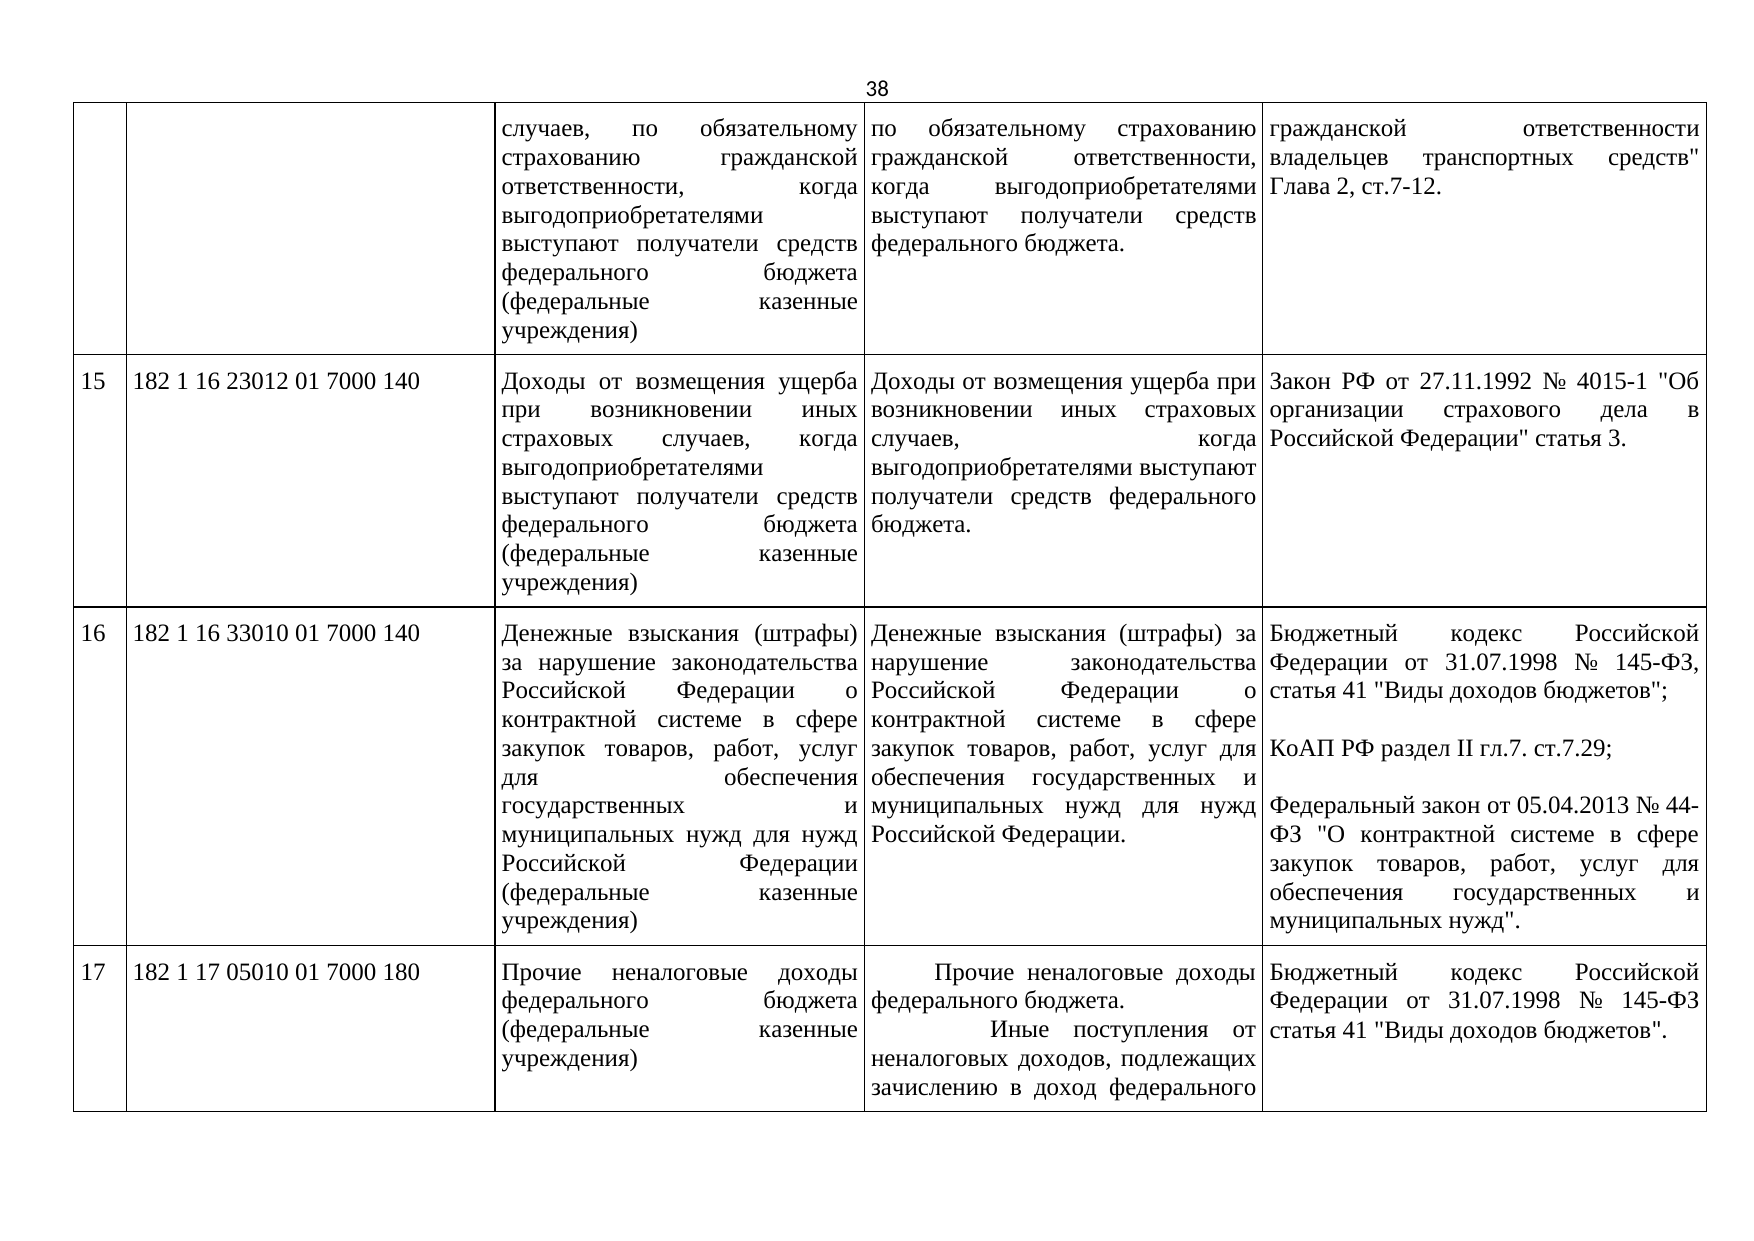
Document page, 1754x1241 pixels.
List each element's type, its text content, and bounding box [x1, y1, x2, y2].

table_cell Доходы от возмещения ущерба при возникновении иных страховых случаев, когда выгодоприобретателями выступают получатели средств федерального бюджета. [865, 355, 1262, 606]
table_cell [496, 946, 864, 1111]
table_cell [865, 103, 1262, 354]
table_cell Доходы от возмещения ущерба при возникновении иных страховых случаев, когда выгодоприобретателями выступают получатели средств федерального бюджета (федеральные казенные учреждения) [496, 355, 864, 606]
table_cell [1263, 103, 1706, 354]
table_cell Денежные взыскания (штрафы) за нарушение законодательства Российской Федерации о контрактной системе в сфере закупок товаров, работ, услуг для обеспечения государственных и муниципальных нужд для нужд Российской Федерации (федеральные казенные учреждения) [496, 608, 864, 945]
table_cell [1263, 946, 1706, 1111]
table_cell 17 [74, 946, 126, 1111]
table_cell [127, 946, 494, 1111]
table_cell 15 [74, 355, 126, 606]
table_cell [127, 103, 494, 354]
table_cell Бюджетный кодекс Российской Федерации от 31.07.1998 № 145-ФЗ, статья 41 "Виды доходов бюджетов"; КоАП РФ раздел II гл.7. ст.7.29; Федеральный закон от 05.04.2013 № 44-ФЗ "О контрактной системе в сфере закупок товаров, работ, услуг для обеспечения государственных и муниципальных нужд". [1263, 608, 1706, 945]
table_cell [496, 103, 864, 354]
table_cell 16 [74, 608, 126, 945]
table_cell 182 1 16 23012 01 7000 140 [127, 355, 494, 606]
table_cell Закон РФ от 27.11.1992 № 4015-1 "Об организации страхового дела в Российской Федерации" статья 3. [1263, 355, 1706, 606]
table_cell 14 [74, 103, 126, 354]
table_cell 182 1 16 33010 01 7000 140 [127, 608, 494, 945]
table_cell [865, 946, 1262, 1111]
table_cell Денежные взыскания (штрафы) за нарушение законодательства Российской Федерации о контрактной системе в сфере закупок товаров, работ, услуг для обеспечения государственных и муниципальных нужд для нужд Российской Федерации. [865, 608, 1262, 945]
